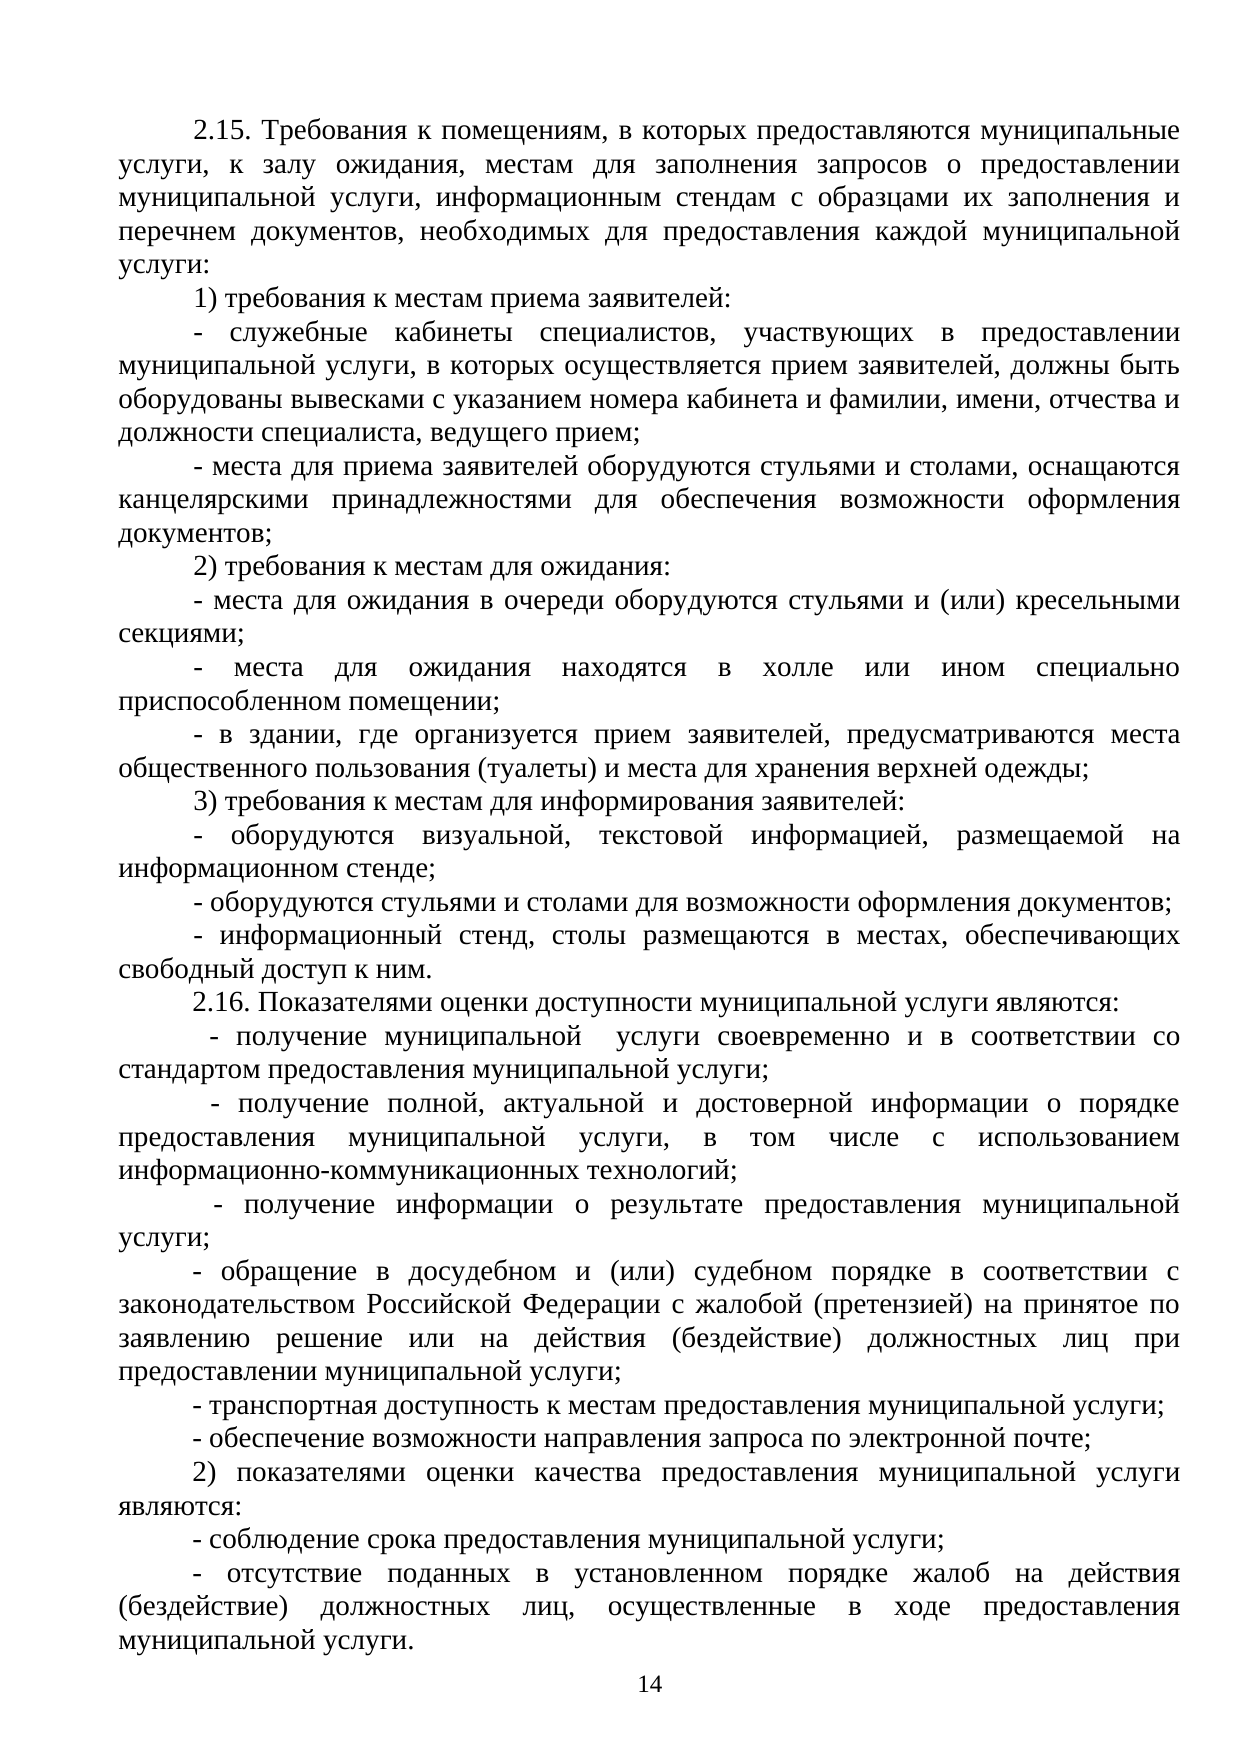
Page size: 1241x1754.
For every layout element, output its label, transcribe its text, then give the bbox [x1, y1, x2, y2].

list - соблюдение срока предоставления муниципальной услуги; [118, 1521, 1181, 1555]
text 2.15. Требования к помещениям, в которых предоставляются муниципальные услуги, к залу ожидания, местам для заполнения запросов о предоставлении муниципальной услуги, информационным стендам с образцами их заполнения и перечнем документов, необходимых для предоставления каждой муниципальной услуги: [118, 112, 1181, 280]
text 2.16. Показателями оценки доступности муниципальной услуги являются: [118, 984, 1181, 1018]
text - места для приема заявителей оборудуются стульями и столами, оснащаются канцелярскими принадлежностями для обеспечения возможности оформления документов; [118, 448, 1181, 548]
list - отсутствие поданных в установленном порядке жалоб на действия (бездействие) должностных лиц, осуществленные в ходе предоставления муниципальной услуги. [118, 1555, 1181, 1655]
text - служебные кабинеты специалистов, участвующих в предоставлении муниципальной услуги, в которых осуществляется прием заявителей, должны быть оборудованы вывесками с указанием номера кабинета и фамилии, имени, отчества и должности специалиста, ведущего прием; [118, 314, 1181, 448]
text - в здании, где организуется прием заявителей, предусматриваются места общественного пользования (туалеты) и места для хранения верхней одежды; [118, 716, 1181, 783]
text - места для ожидания находятся в холле или ином специально приспособленном помещении; [118, 649, 1181, 716]
text - получение полной, актуальной и достоверной информации о порядке предоставления муниципальной услуги, в том числе с использованием информационно-коммуникационных технологий; [118, 1085, 1181, 1186]
text - места для ожидания в очереди оборудуются стульями и (или) кресельными секциями; [118, 582, 1181, 649]
text - оборудуются визуальной, текстовой информацией, размещаемой на информационном стенде; [118, 817, 1181, 884]
text - информационный стенд, столы размещаются в местах, обеспечивающих свободный доступ к ним. [118, 917, 1181, 984]
list - обеспечение возможности направления запроса по электронной почте; [118, 1421, 1181, 1454]
list - транспортная доступность к местам предоставления муниципальной услуги; [118, 1387, 1181, 1421]
text 2) требования к местам для ожидания: [118, 548, 1181, 582]
text - оборудуются стульями и столами для возможности оформления документов; [118, 884, 1181, 917]
text - получение муниципальной услуги своевременно и в соответствии со стандартом предоставления муниципальной услуги; [118, 1018, 1181, 1085]
text 3) требования к местам для информирования заявителей: [118, 783, 1181, 817]
text 1) требования к местам приема заявителей: [118, 280, 1181, 314]
list 2) показателями оценки качества предоставления муниципальной услуги являются: [118, 1454, 1181, 1521]
text - получение информации о результате предоставления муниципальной услуги; [118, 1186, 1181, 1253]
text - обращение в досудебном и (или) судебном порядке в соответствии с законодательством Российской Федерации с жалобой (претензией) на принятое по заявлению решение или на действия (бездействие) должностных лиц при предоставлении муниципальной услуги; [118, 1253, 1181, 1387]
